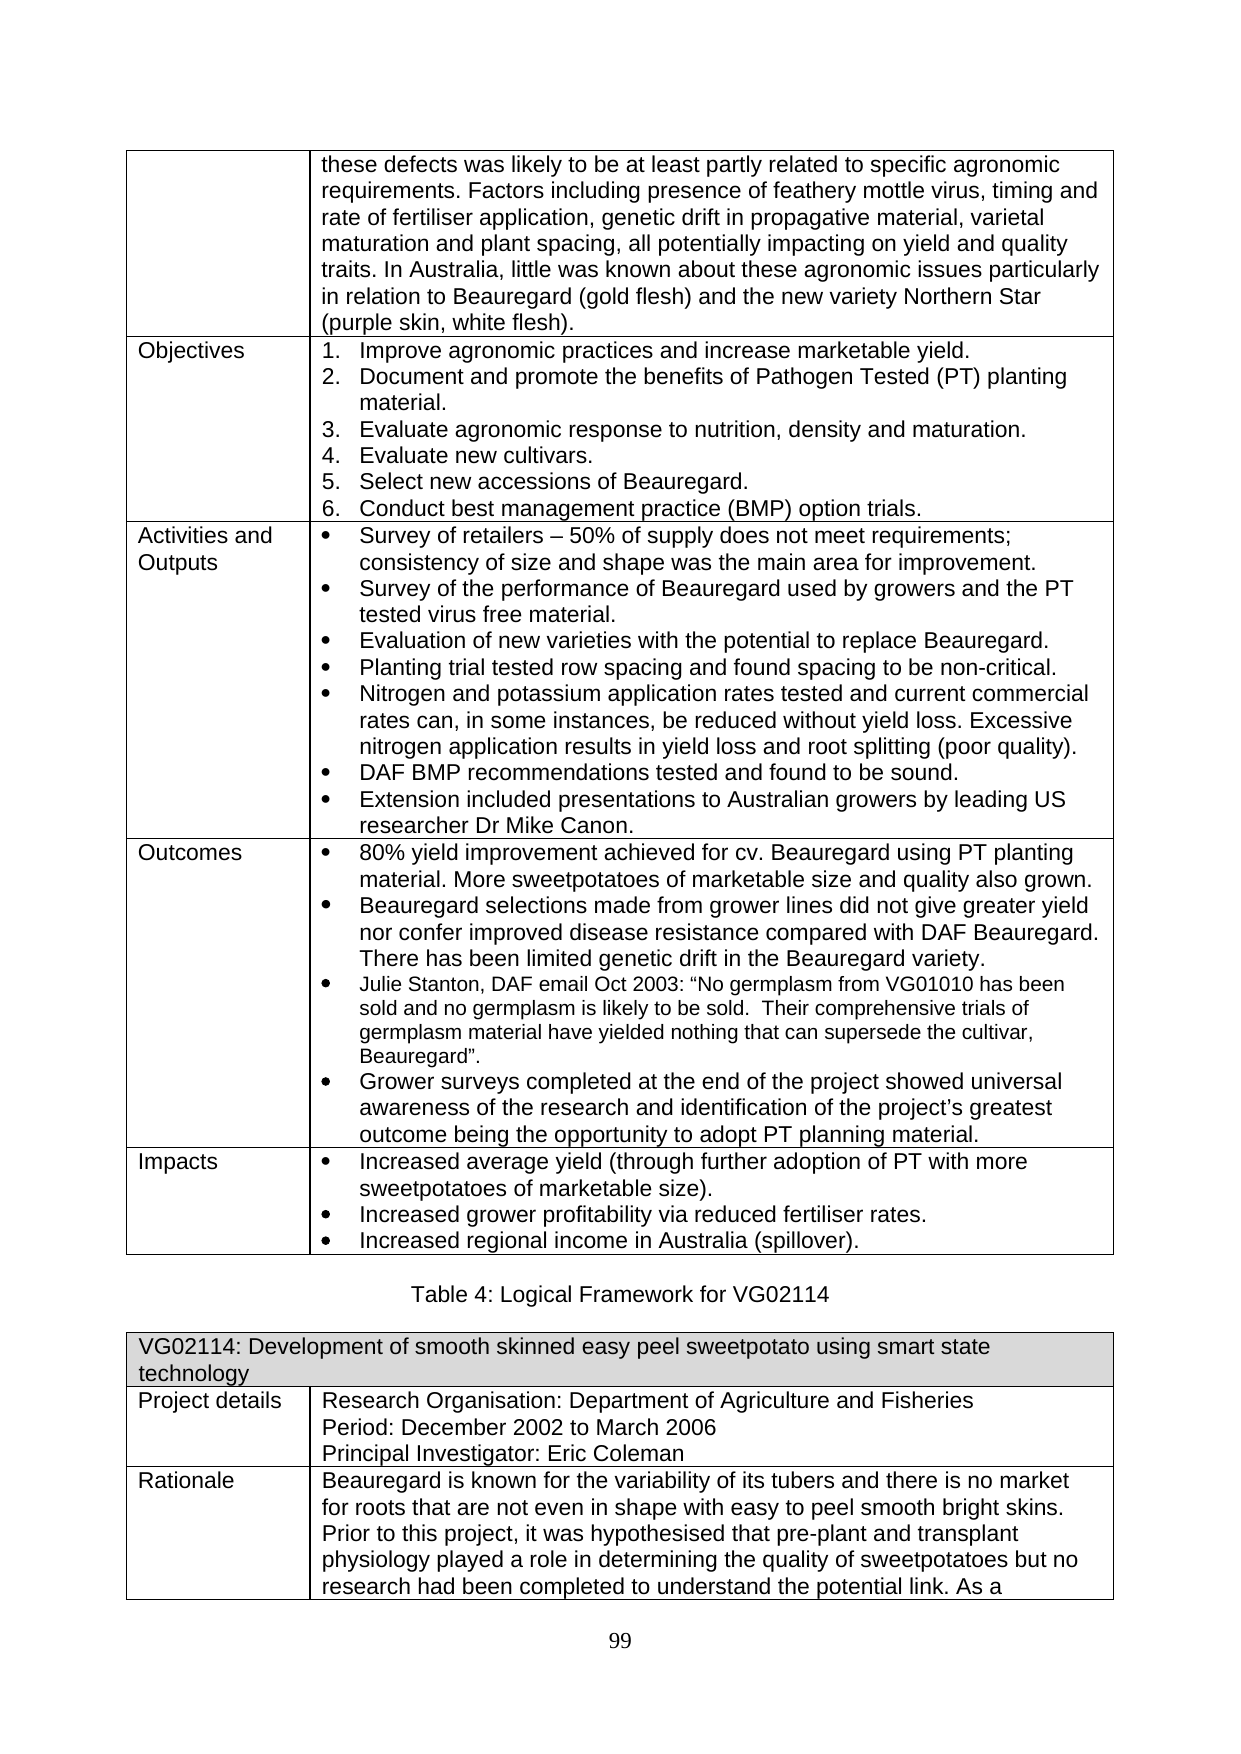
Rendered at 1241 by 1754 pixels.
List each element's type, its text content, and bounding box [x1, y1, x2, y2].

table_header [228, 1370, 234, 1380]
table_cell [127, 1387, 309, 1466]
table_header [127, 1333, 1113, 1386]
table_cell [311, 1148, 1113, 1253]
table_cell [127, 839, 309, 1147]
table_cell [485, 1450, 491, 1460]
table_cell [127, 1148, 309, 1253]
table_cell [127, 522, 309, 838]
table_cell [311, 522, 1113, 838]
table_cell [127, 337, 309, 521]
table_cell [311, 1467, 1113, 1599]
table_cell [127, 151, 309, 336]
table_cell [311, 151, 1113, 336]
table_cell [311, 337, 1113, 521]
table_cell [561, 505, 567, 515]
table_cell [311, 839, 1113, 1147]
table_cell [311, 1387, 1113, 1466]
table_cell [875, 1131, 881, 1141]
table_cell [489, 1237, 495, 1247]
text Table 4: Logical Framework for VG02114 [150, 1281, 1090, 1307]
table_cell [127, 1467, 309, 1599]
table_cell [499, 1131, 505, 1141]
